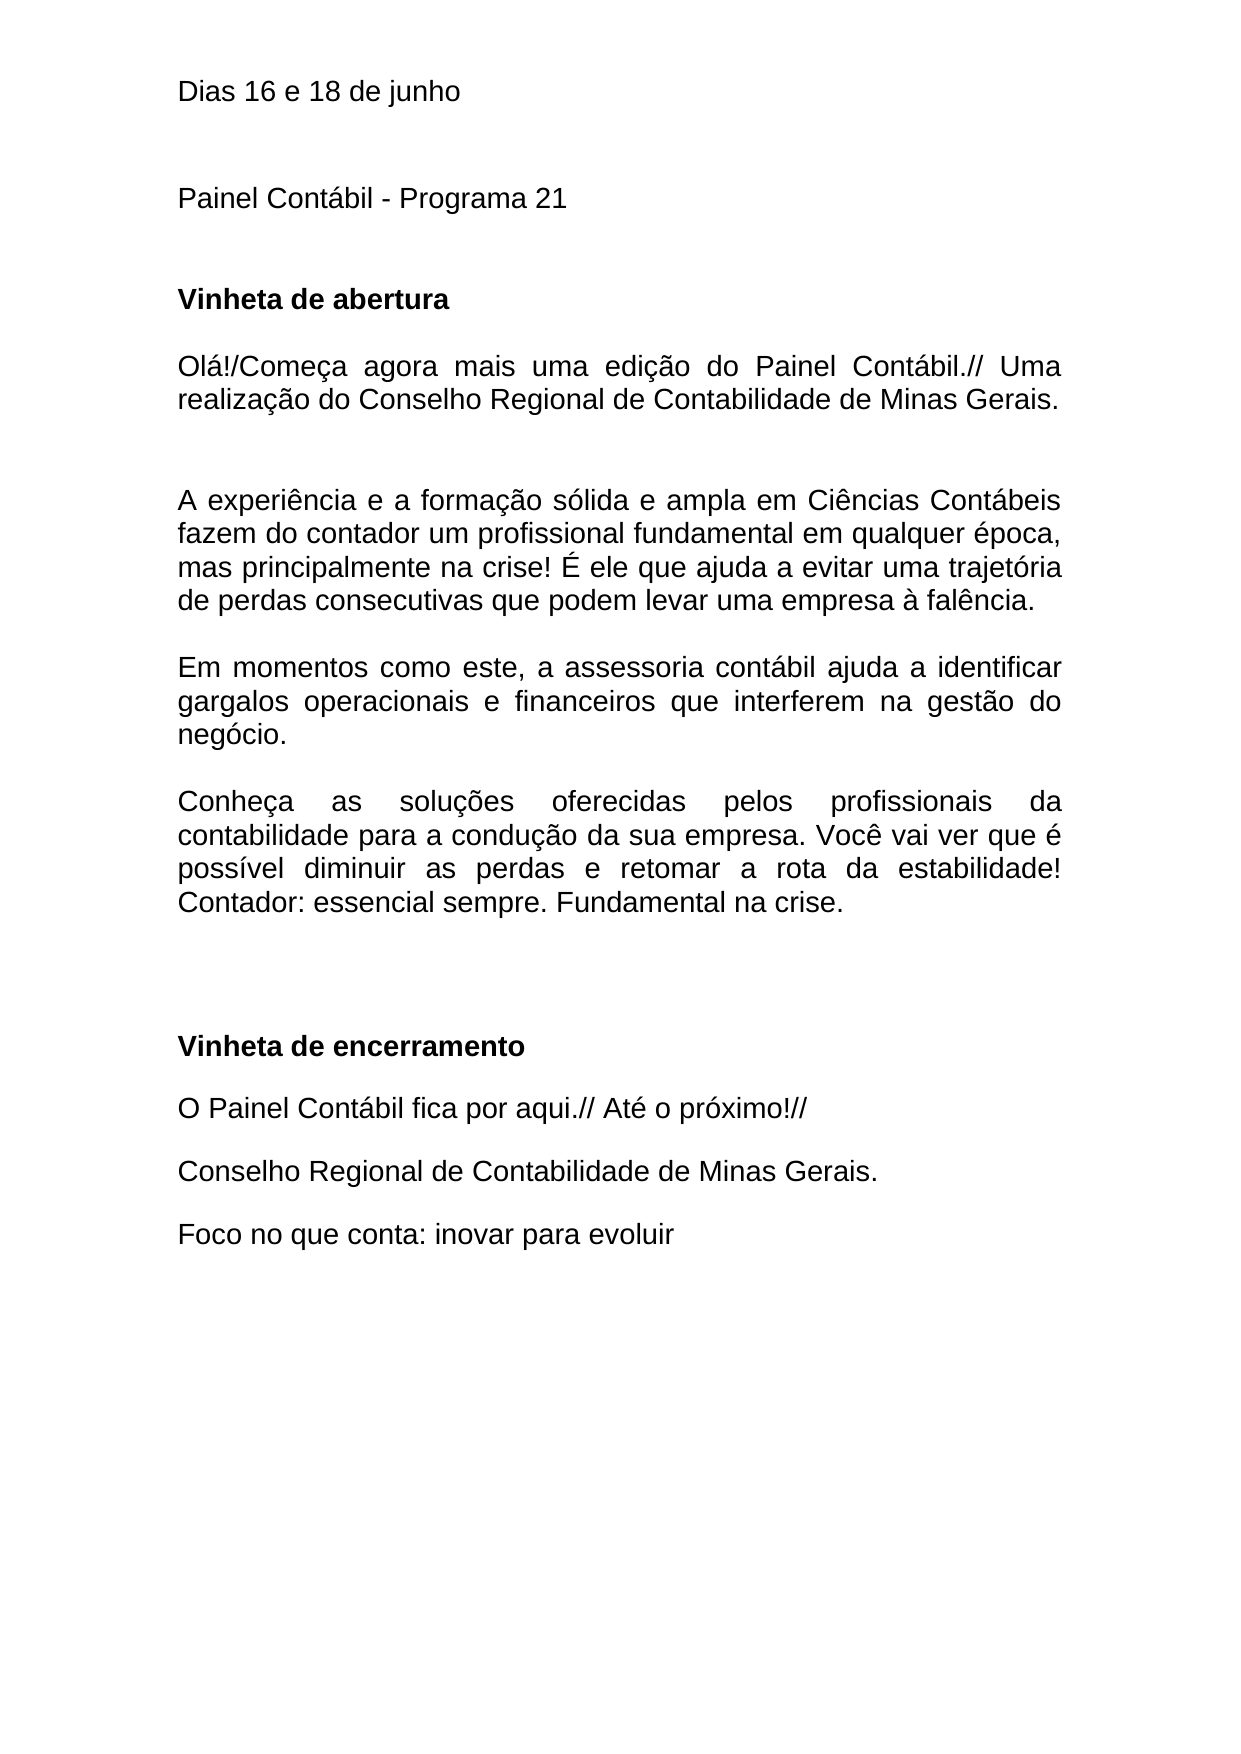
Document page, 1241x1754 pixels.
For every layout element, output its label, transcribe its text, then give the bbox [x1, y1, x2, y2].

text O Painel Contábil fica por aqui.// Até o próximo!// [177, 1091, 1063, 1125]
text Conheça as soluções oferecidas pelos profissionais da contabilidade para a condução da sua empresa. Você vai ver que é possível diminuir as perdas e retomar a rota da estabilidade! Contador: essencial sempre. Fundamental na crise. [177, 784, 1063, 918]
text Vinheta de abertura [177, 282, 1063, 315]
text Conselho Regional de Contabilidade de Minas Gerais. [177, 1154, 1063, 1188]
text Olá!/Começa agora mais uma edição do Painel Contábil.// Uma realização do Conselho Regional de Contabilidade de Minas Gerais. [177, 349, 1063, 416]
text Foco no que conta: inovar para evoluir [177, 1217, 1063, 1250]
text Painel Contábil - Programa 21 [177, 181, 1063, 215]
text A experiência e a formação sólida e ampla em Ciências Contábeis fazem do contador um profissional fundamental em qualquer época, mas principalmente na crise! É ele que ajuda a evitar uma trajetória de perdas consecutivas que podem levar uma empresa à falência. [177, 482, 1063, 617]
text Vinheta de encerramento [177, 1029, 1063, 1062]
text Em momentos como este, a assessoria contábil ajuda a identificar gargalos operacionais e financeiros que interferem na gestão do negócio. [177, 650, 1063, 751]
